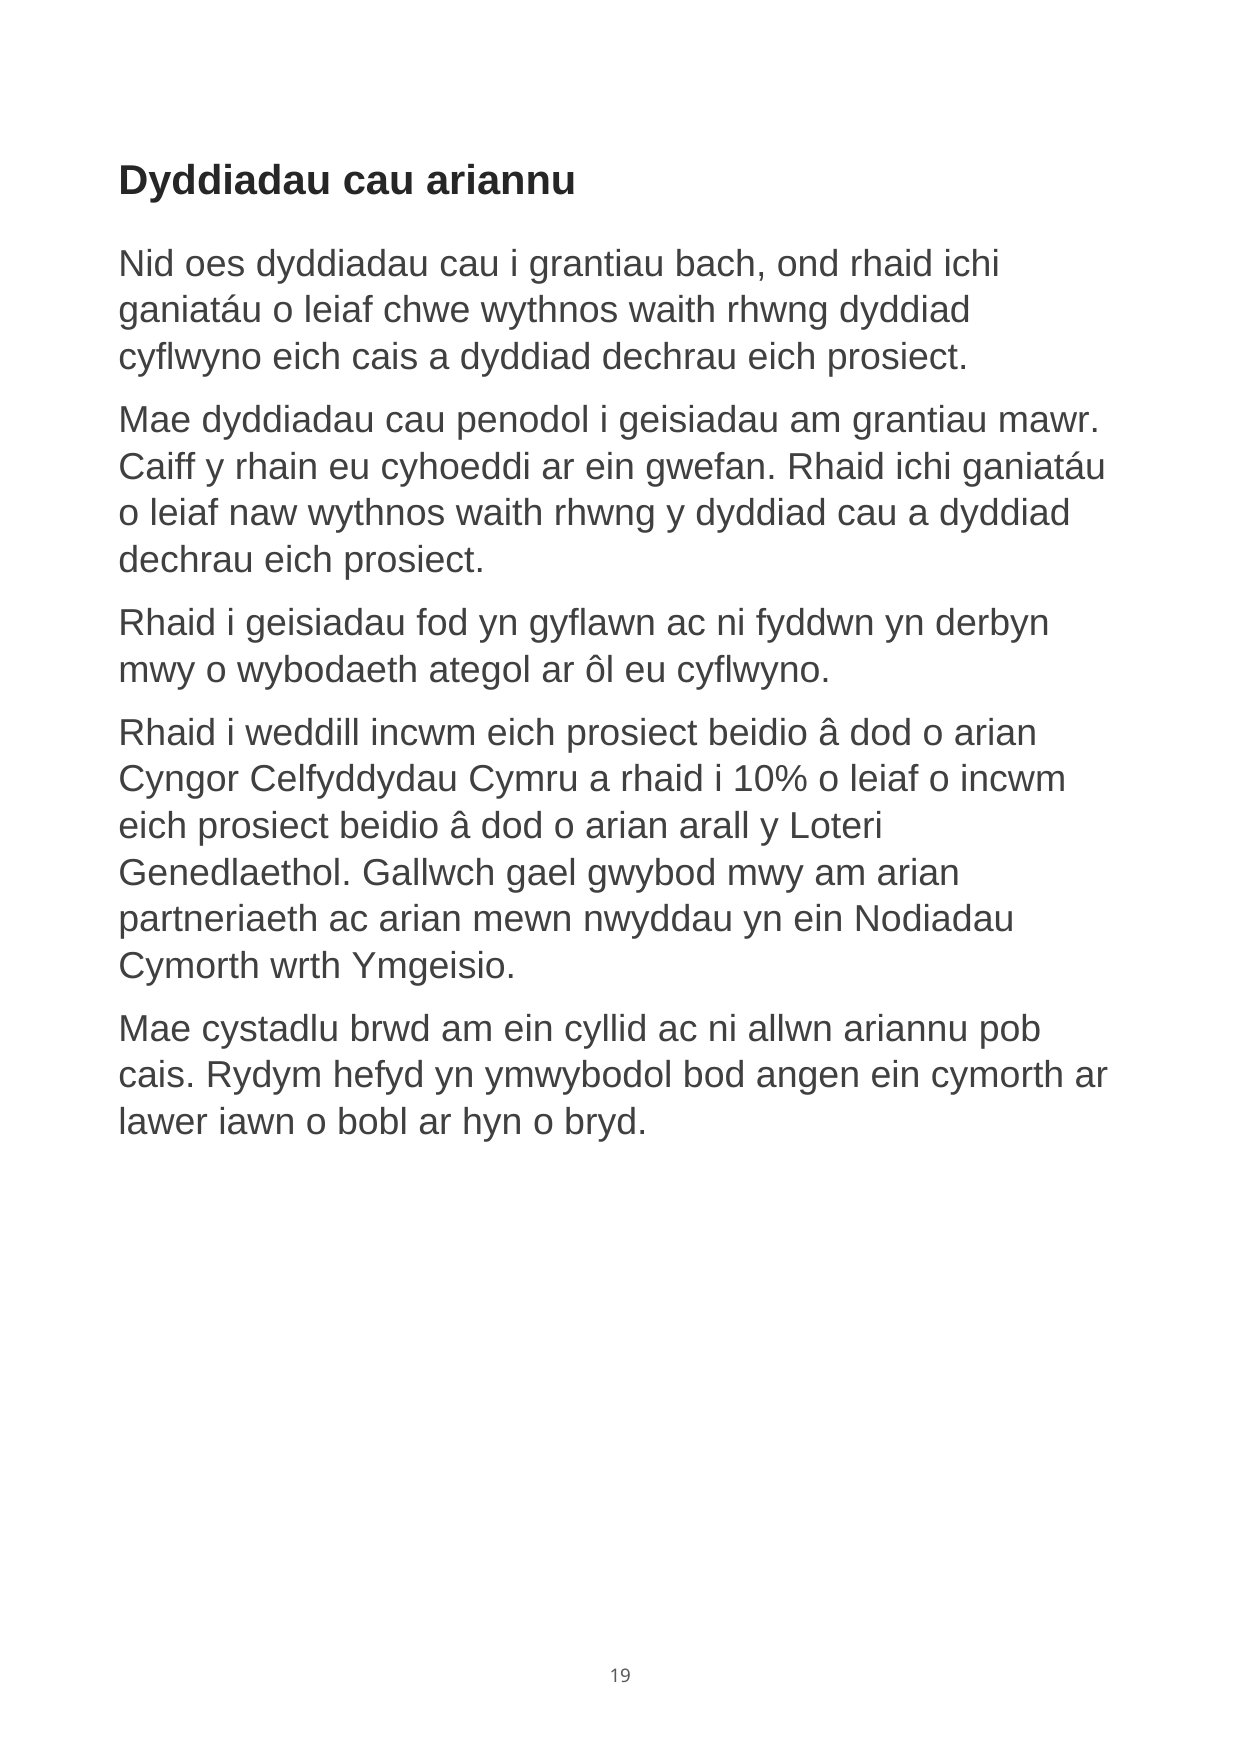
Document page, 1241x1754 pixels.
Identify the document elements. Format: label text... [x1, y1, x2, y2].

text Rhaid i weddill incwm eich prosiect beidio â dod o arian Cyngor Celfyddydau Cymru a rhaid i 10% o leiaf o incwm eich prosiect beidio â dod o arian arall y Loteri Genedlaethol. Gallwch gael gwybod mwy am arian partneriaeth ac arian mewn nwyddau yn ein Nodiadau Cymorth wrth Ymgeisio. [118, 710, 1122, 986]
text Mae cystadlu brwd am ein cyllid ac ni allwn ariannu pob cais. Rydym hefyd yn ymwybodol bod angen ein cymorth ar lawer iawn o bobl ar hyn o bryd. [118, 1006, 1122, 1142]
text Mae dyddiadau cau penodol i geisiadau am grantiau mawr. Caiff y rhain eu cyhoeddi ar ein gwefan. Rhaid ichi ganiatáu o leiaf naw wythnos waith rhwng y dyddiad cau a dyddiad dechrau eich prosiect. [118, 397, 1122, 580]
subtitle Dyddiadau cau ariannu [118, 156, 1122, 203]
text Rhaid i geisiadau fod yn gyflawn ac ni fyddwn yn derbyn mwy o wybodaeth ategol ar ôl eu cyflwyno. [118, 600, 1122, 690]
text Nid oes dyddiadau cau i grantiau bach, ond rhaid ichi ganiatáu o leiaf chwe wythnos waith rhwng dyddiad cyflwyno eich cais a dyddiad dechrau eich prosiect. [118, 241, 1122, 377]
